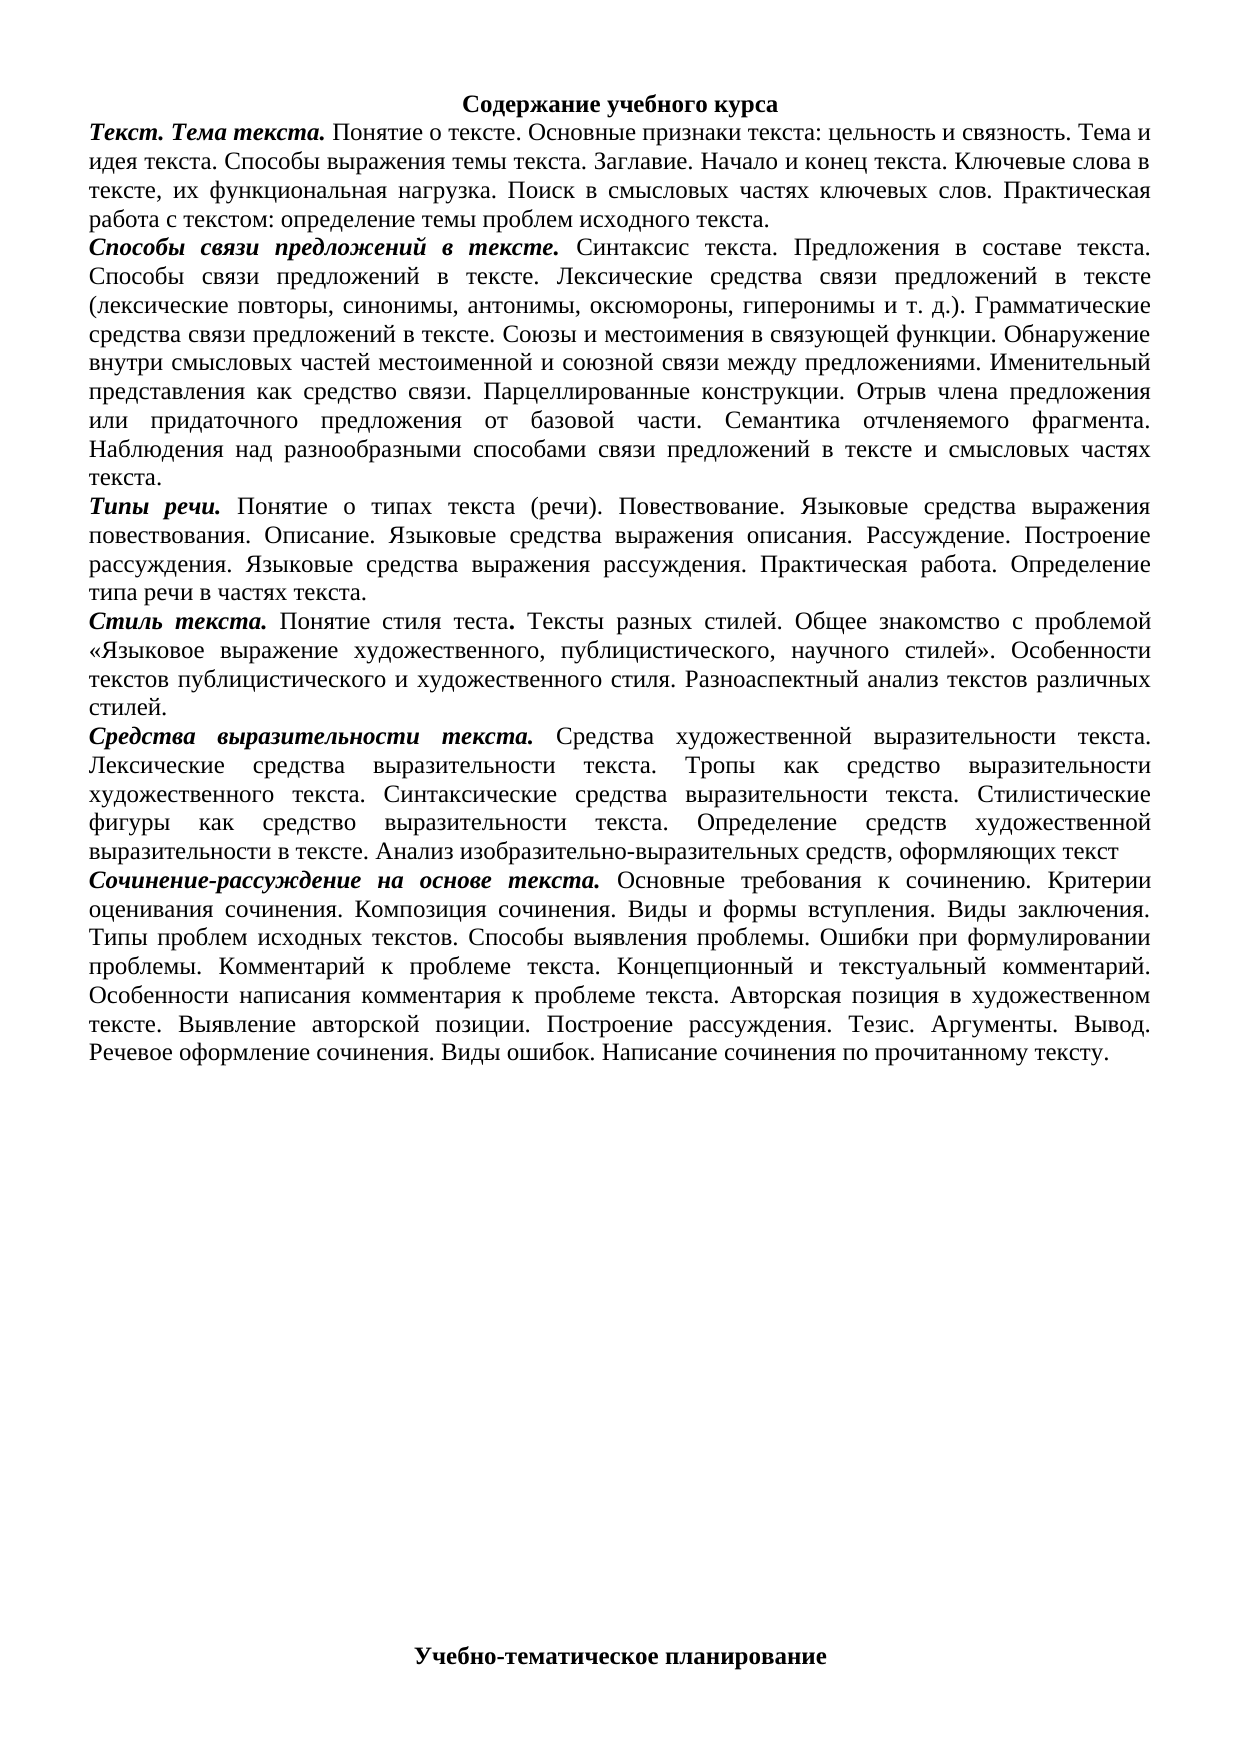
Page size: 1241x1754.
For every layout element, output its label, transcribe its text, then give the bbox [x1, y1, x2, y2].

text Средства выразительности текста. Средства художественной выразительности текста. Лексические средства выразительности текста. Тропы как средство выразительности художественного текста. Синтаксические средства выразительности текста. Стилистические фигуры как средство выразительности текста. Определение средств художественной выразительности в тексте. Анализ изобразительно-выразительных средств, оформляющих текст [89, 721, 1152, 865]
text Сочинение-рассуждение на основе текста. Основные требования к сочинению. Критерии оценивания сочинения. Композиция сочинения. Виды и формы вступления. Виды заключения. Типы проблем исходных текстов. Способы выявления проблемы. Ошибки при формулировании проблемы. Комментарий к проблеме текста. Концепционный и текстуальный комментарий. Особенности написания комментария к проблеме текста. Авторская позиция в художественном тексте. Выявление авторской позиции. Построение рассуждения. Тезис. Аргументы. Вывод. Речевое оформление сочинения. Виды ошибок. Написание сочинения по прочитанному тексту. [89, 865, 1152, 1066]
text Учебно-тематическое планирование [89, 1641, 1152, 1670]
text Стиль текста. Понятие стиля теста. Тексты разных стилей. Общее знакомство с проблемой «Языковое выражение художественного, публицистического, научного стилей». Особенности текстов публицистического и художественного стиля. Разноаспектный анализ текстов различных стилей. [89, 606, 1152, 721]
text Типы речи. Понятие о типах текста (речи). Повествование. Языковые средства выражения повествования. Описание. Языковые средства выражения описания. Рассуждение. Построение рассуждения. Языковые средства выражения рассуждения. Практическая работа. Определение типа речи в частях текста. [89, 491, 1152, 606]
text Способы связи предложений в тексте. Синтаксис текста. Предложения в составе текста. Способы связи предложений в тексте. Лексические средства связи предложений в тексте (лексические повторы, синонимы, антонимы, оксюмороны, гиперонимы и т. д.). Грамматические средства связи предложений в тексте. Союзы и местоимения в связующей функции. Обнаружение внутри смысловых частей местоименной и союзной связи между предложениями. Именительный представления как средство связи. Парцеллированные конструкции. Отрыв члена предложения или придаточного предложения от базовой части. Семантика отчленяемого фрагмента. Наблюдения над разнообразными способами связи предложений в тексте и смысловых частях текста. [89, 232, 1152, 491]
text Текст. Тема текста. Понятие о тексте. Основные признаки текста: цельность и связность. Тема и идея текста. Способы выражения темы текста. Заглавие. Начало и конец текста. Ключевые слова в тексте, их функциональная нагрузка. Поиск в смысловых частях ключевых слов. Практическая работа с текстом: определение темы проблем исходного текста. [89, 117, 1152, 232]
text Содержание учебного курса [89, 89, 1152, 117]
